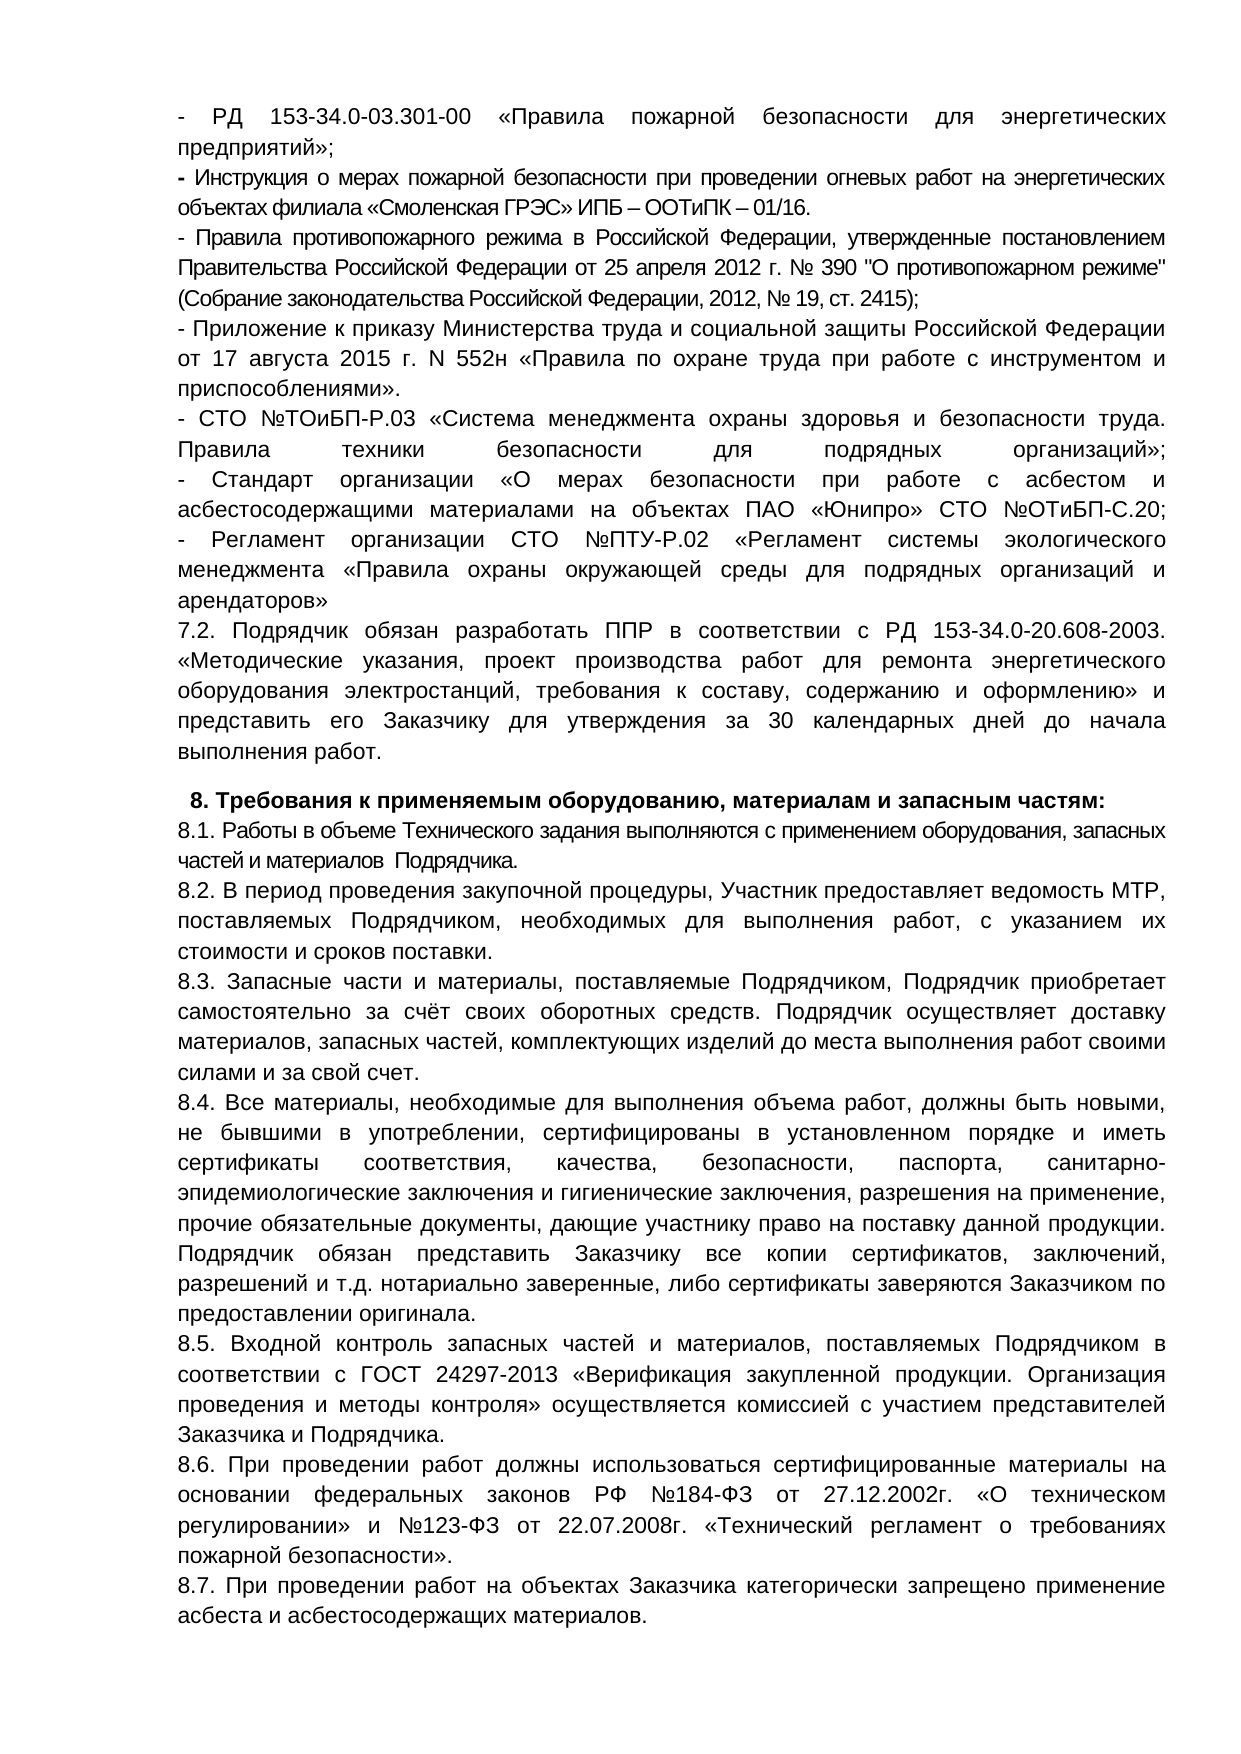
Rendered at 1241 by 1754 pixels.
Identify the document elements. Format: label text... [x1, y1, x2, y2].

text - РД 153-34.0-03.301-00 «Правила пожарной безопасности для энергетических предприятий»; [177, 103, 1166, 160]
text - СТО №ТОиБП-Р.03 «Система менеджмента охраны здоровья и безопасности труда. Правила техники безопасности для подрядных организаций»; - Стандарт организации «О мерах безопасности при работе с асбестом и асбестосодержащими материалами на объектах ПАО «Юнипро» СТО №ОТиБП-С.20; - Регламент организации СТО №ПТУ-Р.02 «Регламент системы экологического менеджмента «Правила охраны окружающей среды для подрядных организаций и арендаторов» 7.2. Подрядчик обязан разработать ППР в соответствии с РД 153-34.0-20.608-2003. «Методические указания, проект производства работ для ремонта энергетического оборудования электростанций, требования к составу, содержанию и оформлению» и представить его Заказчику для утверждения за 30 календарных дней до начала выполнения работ. [177, 405, 1166, 764]
text 8.5. Входной контроль запасных частей и материалов, поставляемых Подрядчиком в соответствии с ГОСТ 24297-2013 «Верификация закупленной продукции. Организация проведения и методы контроля» осуществляется комиссией с участием представителей Заказчика и Подрядчика. [177, 1330, 1166, 1447]
text 8.4. Все материалы, необходимые для выполнения объема работ, должны быть новыми, не бывшими в употреблении, сертифицированы в установленном порядке и иметь сертификаты соответствия, качества, безопасности, паспорта, санитарно-эпидемиологические заключения и гигиенические заключения, разрешения на применение, прочие обязательные документы, дающие участнику право на поставку данной продукции. Подрядчик обязан представить Заказчику все копии сертификатов, заключений, разрешений и т.д. нотариально заверенные, либо сертификаты заверяются Заказчиком по предоставлении оригинала. [177, 1089, 1166, 1327]
text 8.3. Запасные части и материалы, поставляемые Подрядчиком, Подрядчик приобретает самостоятельно за счёт своих оборотных средств. Подрядчик осуществляет доставку материалов, запасных частей, комплектующих изделий до места выполнения работ своими силами и за свой счет. [177, 968, 1166, 1085]
text 8. Требования к применяемым оборудованию, материалам и запасным частям: [177, 787, 1181, 813]
text - Правила противопожарного режима в Российской Федерации, утвержденные постановлением Правительства Российской Федерации от 25 апреля 2012 г. № 390 "О противопожарном режиме" (Собрание законодательства Российской Федерации, 2012, № 19, ст. 2415); [177, 224, 1166, 311]
text 8.1. Работы в объеме Технического задания выполняются с применением оборудования, запасных частей и материалов Подрядчика. [177, 817, 1166, 873]
text - Инструкция о мерах пожарной безопасности при проведении огневых работ на энергетических объектах филиала «Смоленская ГРЭС» ИПБ – ООТиПК – 01/16. [177, 164, 1166, 220]
text 8.7. При проведении работ на объектах Заказчика категорически запрещено применение асбеста и асбестосодержащих материалов. [177, 1572, 1166, 1629]
text - Приложение к приказу Министерства труда и социальной защиты Российской Федерации от 17 августа 2015 г. N 552н «Правила по охране труда при работе с инструментом и приспособлениями». [177, 315, 1166, 402]
text 8.2. В период проведения закупочной процедуры, Участник предоставляет ведомость МТР, поставляемых Подрядчиком, необходимых для выполнения работ, с указанием их стоимости и сроков поставки. [177, 877, 1166, 964]
text 8.6. При проведении работ должны использоваться сертифицированные материалы на основании федеральных законов РФ №184-ФЗ от 27.12.2002г. «О техническом регулировании» и №123-ФЗ от 22.07.2008г. «Технический регламент о требованиях пожарной безопасности». [177, 1451, 1166, 1568]
